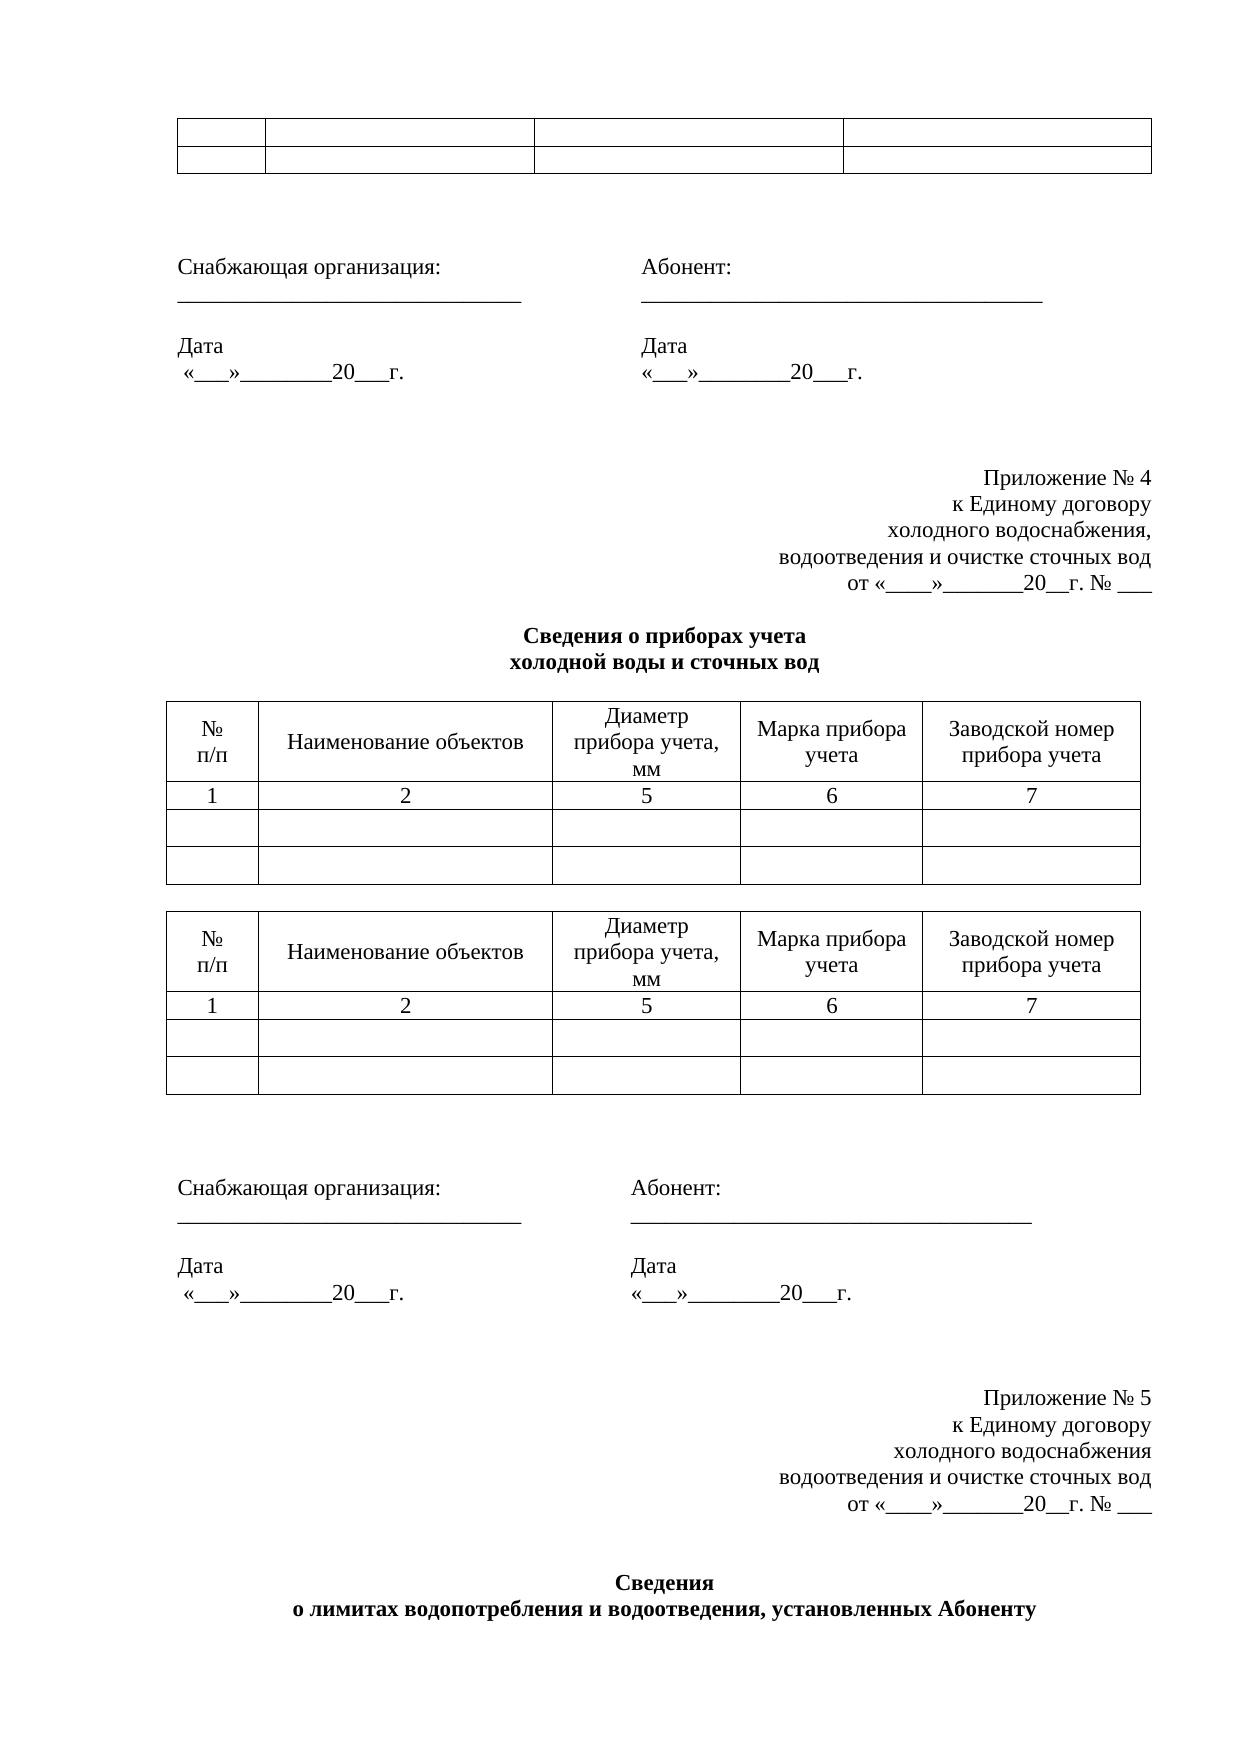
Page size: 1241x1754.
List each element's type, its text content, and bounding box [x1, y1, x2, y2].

table_cell [553, 1020, 740, 1056]
table_cell Дата «___»________20___г. [166, 332, 630, 411]
table_header № п/п [167, 912, 258, 991]
table_cell Снабжающая организация: [166, 1095, 619, 1200]
table_cell ___________________________________ [630, 279, 1163, 332]
table_header Заводской номер прибора учета [923, 702, 1140, 781]
text Приложение № 4 [177, 464, 1152, 490]
table_cell [741, 810, 922, 846]
table_cell [535, 119, 843, 146]
table_cell Абонент: [619, 1095, 1140, 1200]
table_cell ______________________________ [166, 1200, 619, 1253]
table_cell 1 [167, 992, 258, 1018]
table_cell [741, 1057, 922, 1093]
table_cell Дата «___»________20___г. [619, 1253, 1140, 1332]
table_cell ___________________________________ [619, 1200, 1140, 1253]
text Сведения о приборах учета [177, 622, 1152, 648]
table_cell [266, 147, 534, 173]
table_cell [259, 810, 552, 846]
text водоотведения и очистке сточных вод [177, 1463, 1152, 1490]
table_cell [167, 810, 258, 846]
table_header Наименование объектов [259, 912, 552, 991]
table_cell [167, 847, 258, 883]
table_header Наименование объектов [259, 702, 552, 781]
table_cell [266, 119, 534, 146]
table_cell [178, 119, 265, 146]
table_cell [259, 1057, 552, 1093]
table_header Марка прибора учета [741, 702, 922, 781]
table_cell [535, 147, 843, 173]
table_cell [553, 1057, 740, 1093]
table_cell [741, 1020, 922, 1056]
table_cell 6 [741, 782, 922, 808]
table_cell 5 [553, 992, 740, 1018]
table_cell [923, 847, 1140, 883]
table_cell [923, 1057, 1140, 1093]
table_cell 5 [553, 782, 740, 808]
text о лимитах водопотребления и водоотведения, установленных Абоненту [177, 1595, 1152, 1622]
table_header Заводской номер прибора учета [923, 912, 1140, 991]
table_header Диаметр прибора учета, мм [553, 702, 740, 781]
table_cell [844, 147, 1151, 173]
table_cell [923, 1020, 1140, 1056]
table_cell [553, 810, 740, 846]
table_cell [167, 1057, 258, 1093]
table_cell [259, 847, 552, 883]
table_cell 2 [259, 992, 552, 1018]
text Приложение № 5 [177, 1384, 1152, 1411]
text водоотведения и очистке сточных вод [177, 543, 1152, 569]
text к Единому договору [177, 1411, 1152, 1437]
table_cell [178, 147, 265, 173]
table_cell Дата «___»________20___г. [166, 1253, 619, 1332]
table_cell 7 [923, 992, 1140, 1018]
text холодного водоснабжения, [177, 517, 1152, 543]
table_cell [553, 847, 740, 883]
table_cell [259, 1020, 552, 1056]
table_header Диаметр прибора учета, мм [553, 912, 740, 991]
table_header Снабжающая организация: [166, 174, 630, 279]
table_cell [167, 1020, 258, 1056]
text от «____»_______20__г. № ___ [177, 1490, 1152, 1516]
table_cell [844, 119, 1151, 146]
text к Единому договору [177, 490, 1152, 517]
table_cell [741, 847, 922, 883]
text Сведения [177, 1569, 1152, 1595]
table_cell 1 [167, 782, 258, 808]
table_header № п/п [167, 702, 258, 781]
table_cell ______________________________ [166, 279, 630, 332]
text холодного водоснабжения [177, 1437, 1152, 1463]
table_header Абонент: [630, 174, 1163, 279]
text от «____»_______20__г. № ___ [177, 569, 1152, 596]
table_cell 6 [741, 992, 922, 1018]
table_cell [923, 810, 1140, 846]
table_header Марка прибора учета [741, 912, 922, 991]
table_cell 7 [923, 782, 1140, 808]
text холодной воды и сточных вод [177, 648, 1152, 675]
table_cell Дата «___»________20___г. [630, 332, 1163, 411]
table_cell 2 [259, 782, 552, 808]
